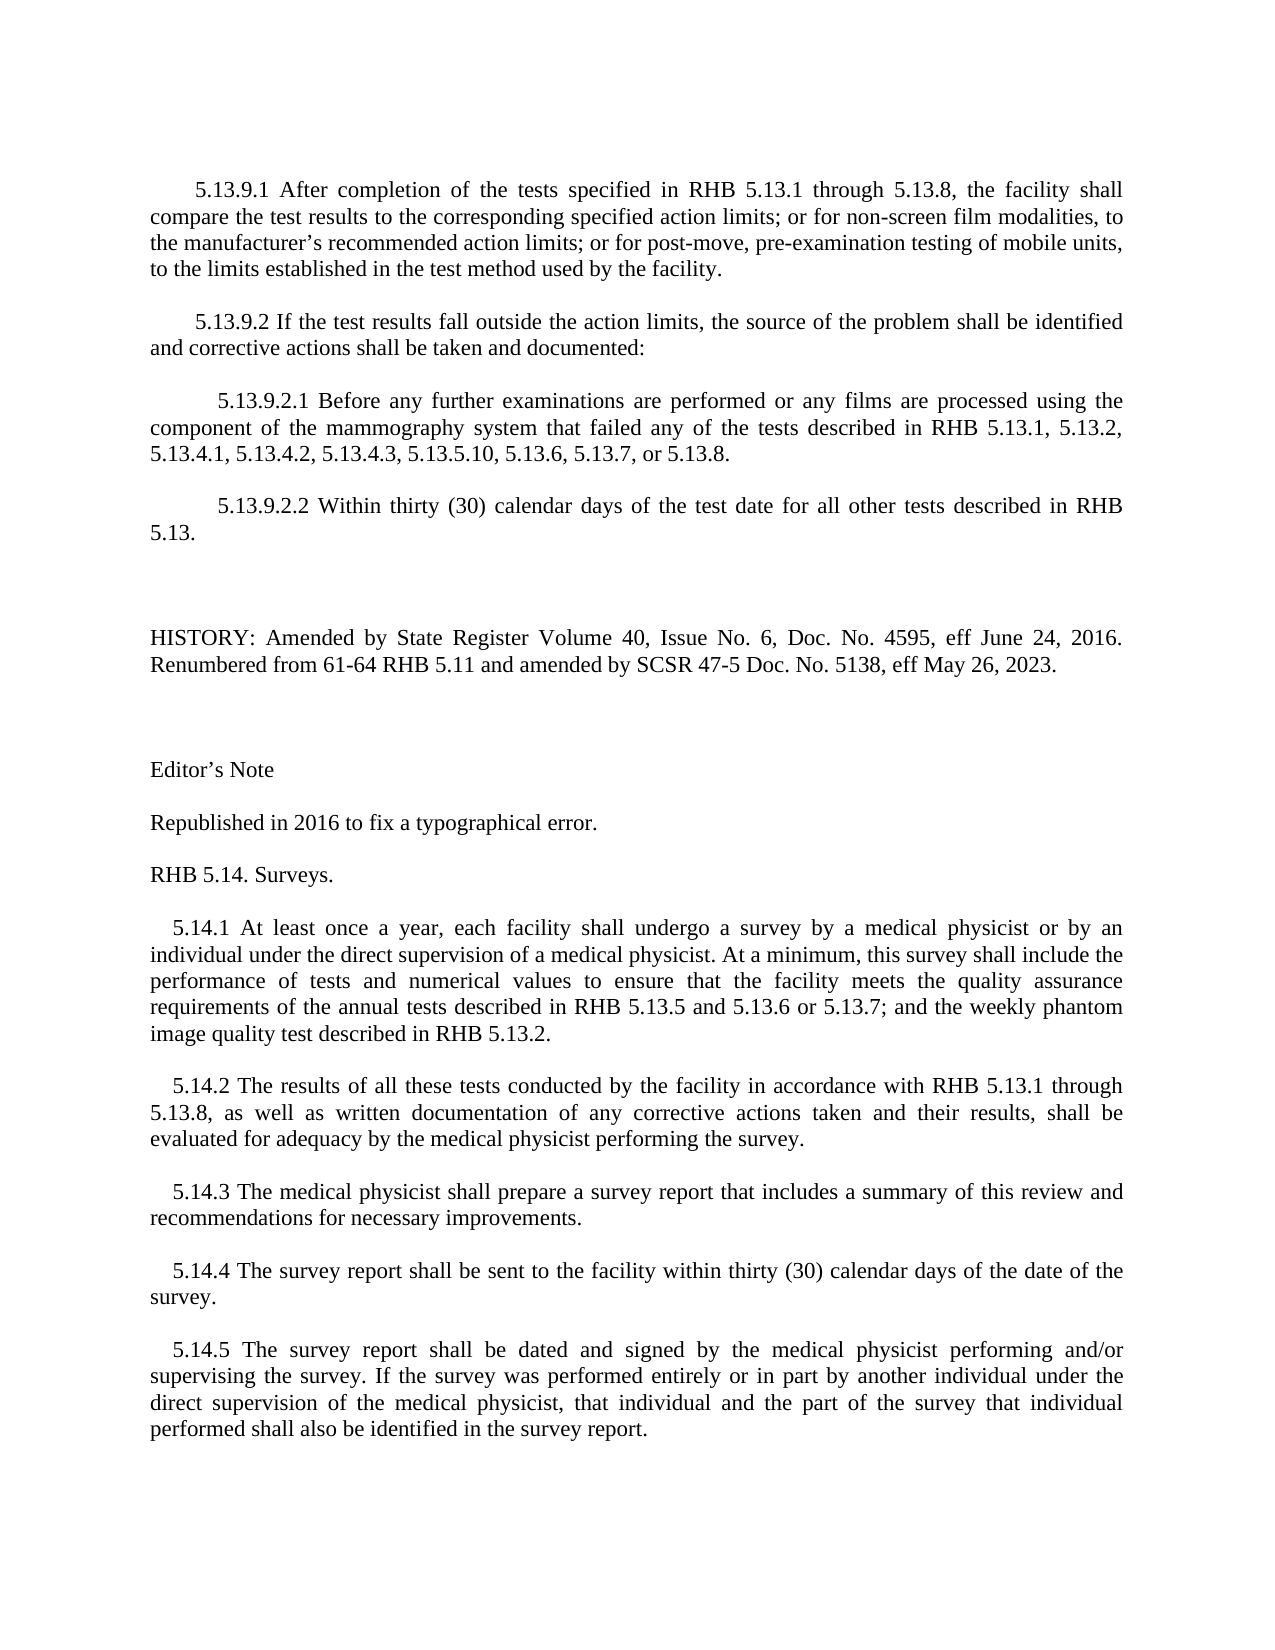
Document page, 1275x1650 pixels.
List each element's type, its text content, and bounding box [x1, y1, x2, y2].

text HISTORY: Amended by State Register Volume 40, Issue No. 6, Doc. No. 4595, eff June 24, 2016. Renumbered from 61-64 RHB 5.11 and amended by SCSR 47-5 Doc. No. 5138, eff May 26, 2023. [150, 624, 1125, 677]
text 5.14.3 The medical physicist shall prepare a survey report that includes a summary of this review and recommendations for necessary improvements. [150, 1178, 1125, 1231]
text 5.13.9.2 If the test results fall outside the action limits, the source of the problem shall be identified and corrective actions shall be taken and documented: [150, 308, 1125, 361]
text Editor’s Note [150, 756, 1125, 782]
text 5.13.9.2.2 Within thirty (30) calendar days of the test date for all other tests described in RHB 5.13. [150, 493, 1125, 545]
text 5.14.1 At least once a year, each facility shall undergo a survey by a medical physicist or by an individual under the direct supervision of a medical physicist. At a minimum, this survey shall include the performance of tests and numerical values to ensure that the facility meets the quality assurance requirements of the annual tests described in RHB 5.13.5 and 5.13.6 or 5.13.7; and the weekly phantom image quality test described in RHB 5.13.2. [150, 914, 1125, 1046]
text Republished in 2016 to fix a typographical error. [150, 809, 1125, 835]
text 5.14.5 The survey report shall be dated and signed by the medical physicist performing and/or supervising the survey. If the survey was performed entirely or in part by another individual under the direct supervision of the medical physicist, that individual and the part of the survey that individual performed shall also be identified in the survey report. [150, 1336, 1125, 1441]
text 5.14.4 The survey report shall be sent to the facility within thirty (30) calendar days of the date of the survey. [150, 1257, 1125, 1309]
text RHB 5.14. Surveys. [150, 862, 1125, 888]
text 5.13.9.1 After completion of the tests specified in RHB 5.13.1 through 5.13.8, the facility shall compare the test results to the corresponding specified action limits; or for non-screen film modalities, to the manufacturer’s recommended action limits; or for post-move, pre-examination testing of mobile units, to the limits established in the test method used by the facility. [150, 176, 1125, 282]
text 5.14.2 The results of all these tests conducted by the facility in accordance with RHB 5.13.1 through 5.13.8, as well as written documentation of any corrective actions taken and their results, shall be evaluated for adequacy by the medical physicist performing the survey. [150, 1072, 1125, 1151]
text 5.13.9.2.1 Before any further examinations are performed or any films are processed using the component of the mammography system that failed any of the tests described in RHB 5.13.1, 5.13.2, 5.13.4.1, 5.13.4.2, 5.13.4.3, 5.13.5.10, 5.13.6, 5.13.7, or 5.13.8. [150, 387, 1125, 466]
